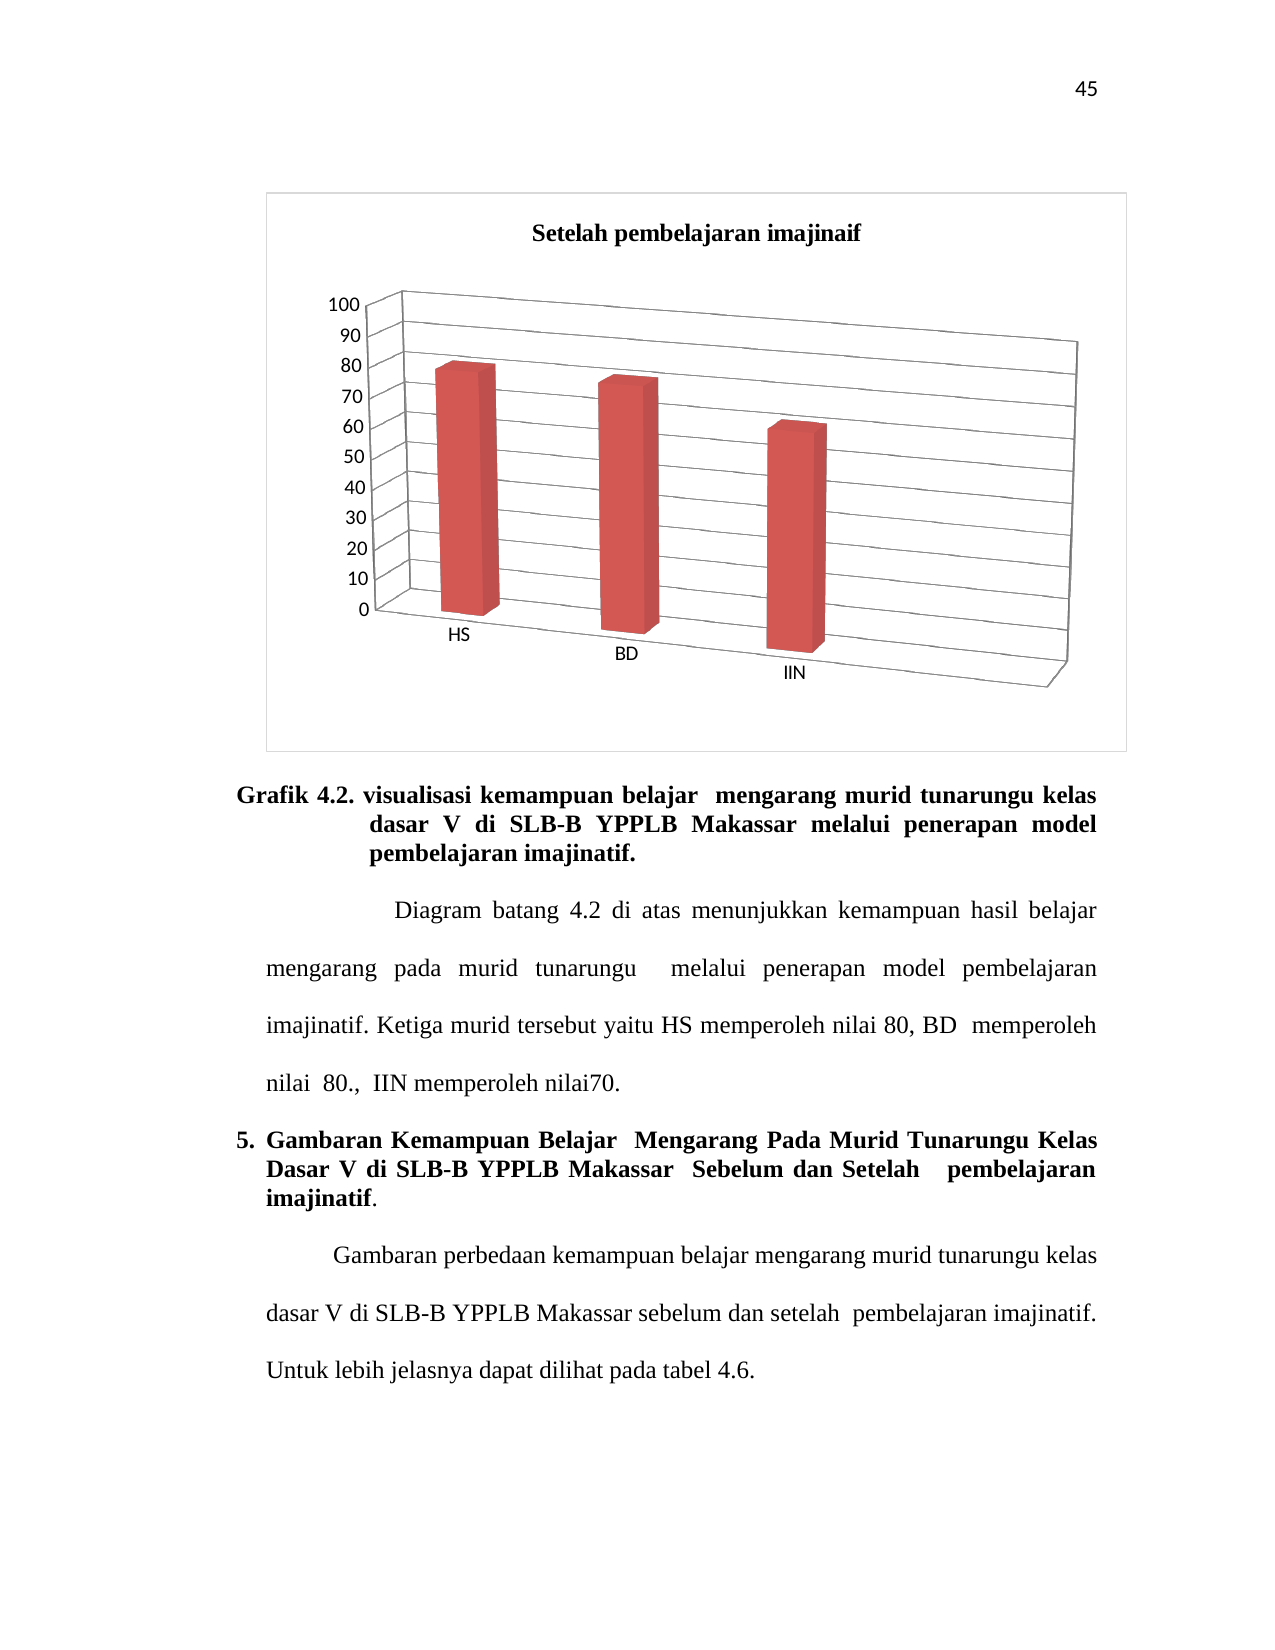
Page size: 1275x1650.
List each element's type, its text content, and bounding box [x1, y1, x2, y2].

list Grafik 4.2. visualisasi kemampuan belajar mengarang murid tunarungu kelas dasar V di SLB-B YPPLB Makassar melalui penerapan model pembelajaran imajinatif. [236, 780, 1098, 867]
list Gambaran perbedaan kemampuan belajar mengarang murid tunarungu kelas dasar V di SLB-B YPPLB Makassar sebelum dan setelah pembelajaran imajinatif. Untuk lebih jelasnya dapat dilihat pada tabel 4.6. [266, 1240, 1098, 1384]
list Gambaran Kemampuan Belajar Mengarang Pada Murid Tunarungu Kelas Dasar V di SLB-B YPPLB Makassar Sebelum dan Setelah pembelajaran imajinatif. [236, 1125, 1098, 1212]
list Diagram batang 4.2 di atas menunjukkan kemampuan hasil belajar mengarang pada murid tunarungu melalui penerapan model pembelajaran imajinatif. Ketiga murid tersebut yaitu HS memperoleh nilai 80, BD memperoleh nilai 80., IIN memperoleh nilai70. [266, 895, 1098, 1097]
